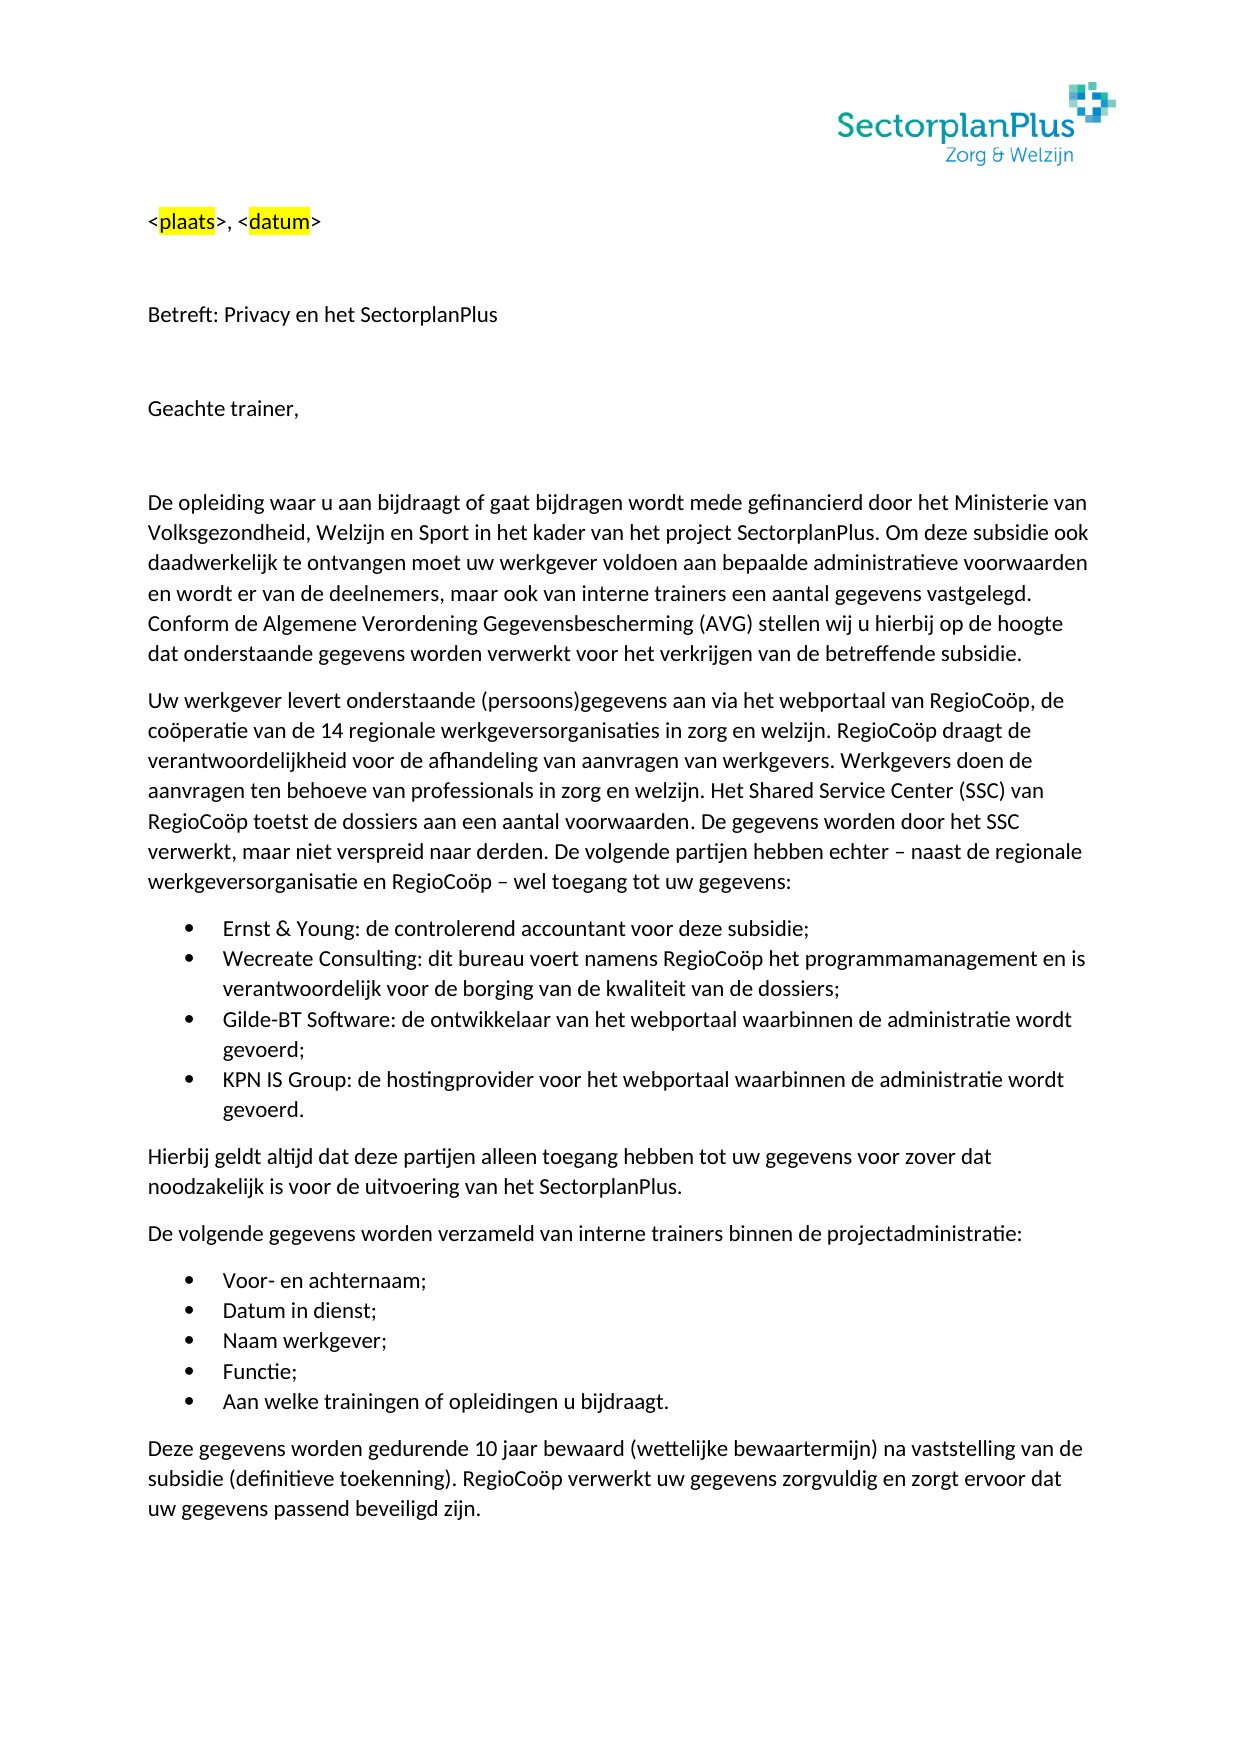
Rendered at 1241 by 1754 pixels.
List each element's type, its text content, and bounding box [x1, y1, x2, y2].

list Voor- en achternaam; [185, 1266, 1092, 1294]
text Uw werkgever levert onderstaande (persoons)gegevens aan via het webportaal van RegioCoöp, de coöperatie van de 14 regionale werkgeversorganisaties in zorg en welzijn. RegioCoöp draagt de verantwoordelijkheid voor de afhandeling van aanvragen van werkgevers. Werkgevers doen de aanvragen ten behoeve van professionals in zorg en welzijn. Het Shared Service Center (SSC) van RegioCoöp toetst de dossiers aan een aantal voorwaarden. De gegevens worden door het SSC verwerkt, maar niet verspreid naar derden. De volgende partijen hebben echter – naast de regionale werkgeversorganisatie en RegioCoöp – wel toegang tot uw gegevens: [148, 686, 1092, 895]
list Functie; [185, 1357, 1092, 1385]
text Hierbij geldt altijd dat deze partijen alleen toegang hebben tot uw gegevens voor zover dat noodzakelijk is voor de uitvoering van het SectorplanPlus. [148, 1142, 1092, 1200]
text <plaats>, <datum> [310, 207, 1092, 235]
list Datum in dienst; [185, 1296, 1092, 1324]
list Aan welke trainingen of opleidingen u bijdraagt. [185, 1387, 1092, 1415]
list Ernst & Young: de controlerend accountant voor deze subsidie; [185, 914, 1092, 942]
text Geachte trainer, [148, 394, 1092, 422]
list Wecreate Consulting: dit bureau voert namens RegioCoöp het programmamanagement en is verantwoordelijk voor de borging van de kwaliteit van de dossiers; [185, 944, 1092, 1002]
text Deze gegevens worden gedurende 10 jaar bewaard (wettelijke bewaartermijn) na vaststelling van de subsidie (definitieve toekenning). RegioCoöp verwerkt uw gegevens zorgvuldig en zorgt ervoor dat uw gegevens passend beveiligd zijn. [148, 1434, 1092, 1522]
list KPN IS Group: de hostingprovider voor het webportaal waarbinnen de administratie wordt gevoerd. [185, 1065, 1092, 1123]
text De volgende gegevens worden verzameld van interne trainers binnen de projectadministratie: [148, 1219, 1092, 1247]
text De opleiding waar u aan bijdraagt of gaat bijdragen wordt mede gefinancierd door het Ministerie van Volksgezondheid, Welzijn en Sport in het kader van het project SectorplanPlus. Om deze subsidie ook daadwerkelijk te ontvangen moet uw werkgever voldoen aan bepaalde administratieve voorwaarden en wordt er van de deelnemers, maar ook van interne trainers een aantal gegevens vastgelegd. Conform de Algemene Verordening Gegevensbescherming (AVG) stellen wij u hierbij op de hoogte dat onderstaande gegevens worden verwerkt voor het verkrijgen van de betreffende subsidie. [148, 488, 1092, 667]
list Gilde-BT Software: de ontwikkelaar van het webportaal waarbinnen de administratie wordt gevoerd; [185, 1005, 1092, 1063]
picture [826, 73, 1121, 168]
text Betreft: Privacy en het SectorplanPlus [148, 301, 1092, 328]
list Naam werkgever; [185, 1327, 1092, 1354]
